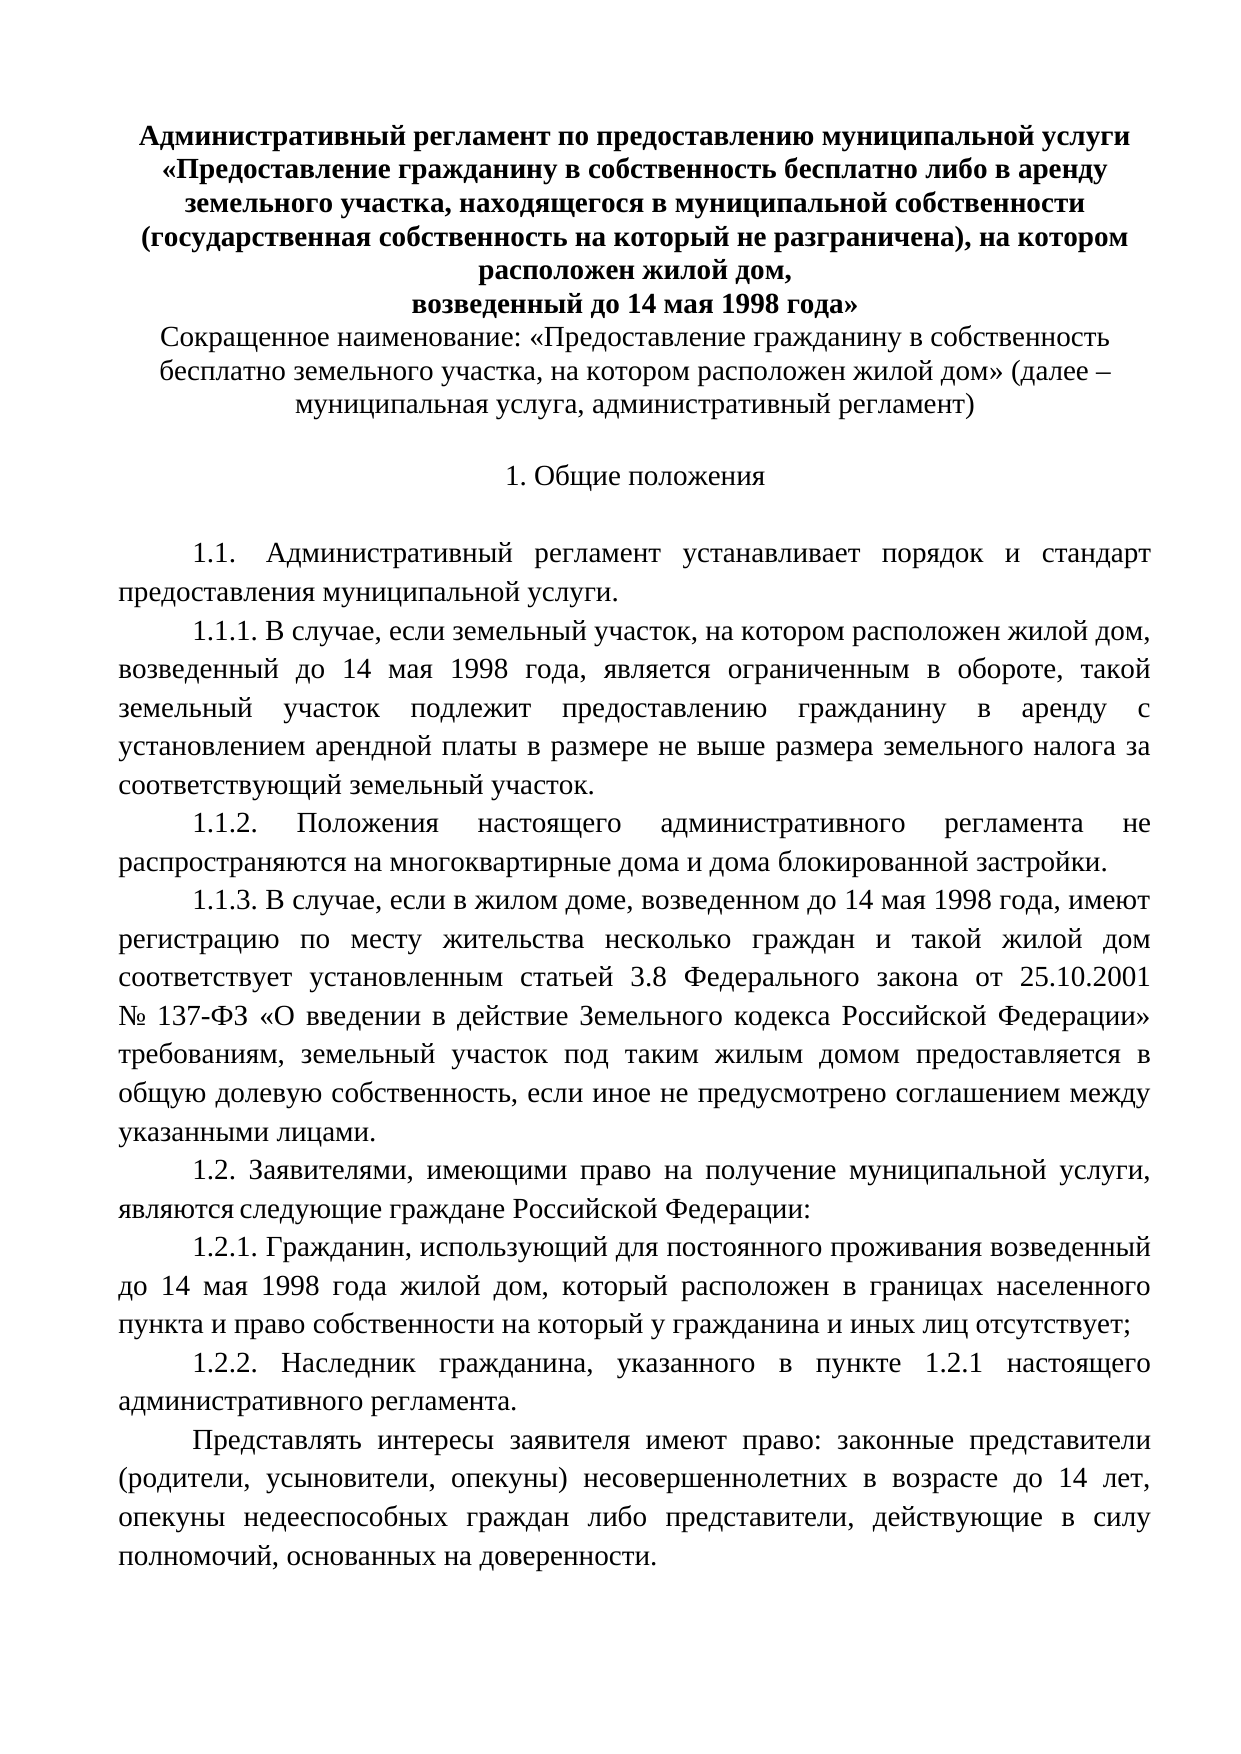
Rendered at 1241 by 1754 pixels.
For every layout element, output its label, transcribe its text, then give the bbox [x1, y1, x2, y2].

text 1.2. Заявителями, имеющими право на получение муниципальной услуги, являются следующие граждане Российской Федерации: [118, 1152, 1152, 1224]
text Представлять интересы заявителя имеют право: законные представители (родители, усыновители, опекуны) несовершеннолетних в возрасте до 14 лет, опекуны недееспособных граждан либо представители, действующие в силу полномочий, основанных на доверенности. [118, 1422, 1152, 1571]
text 1.2.2. Наследник гражданина, указанного в пункте 1.2.1 настоящего административного регламента. [118, 1345, 1152, 1417]
list 1.1.1. В случае, если земельный участок, на котором расположен жилой дом, возведенный до 14 мая 1998 года, является ограниченным в обороте, такой земельный участок подлежит предоставлению гражданину в аренду с установлением арендной платы в размере не выше размера земельного налога за соответствующий земельный участок. [118, 613, 1152, 800]
text 1.2.1. Гражданин, использующий для постоянного проживания возведенный до 14 мая 1998 года жилой дом, который расположен в границах населенного пункта и право собственности на который у гражданина и иных лиц отсутствует; [118, 1229, 1152, 1340]
list 1.1.2. Положения настоящего административного регламента не распространяются на многоквартирные дома и дома блокированной застройки. [118, 805, 1152, 877]
text Сокращенное наименование: «Предоставление гражданину в собственность бесплатно земельного участка, на котором расположен жилой дом» (далее – муниципальная услуга, административный регламент) [118, 319, 1152, 420]
list Административный регламент устанавливает порядок и стандарт предоставления муниципальной услуги. [118, 536, 1152, 608]
list 1.1.3. В случае, если в жилом доме, возведенном до 14 мая 1998 года, имеют регистрацию по месту жительства несколько граждан и такой жилой дом соответствует установленным статьей 3.8 Федерального закона от 25.10.2001 № 137-ФЗ «О введении в действие Земельного кодекса Российской Федерации» требованиям, земельный участок под таким жилым домом предоставляется в общую долевую собственность, если иное не предусмотрено соглашением между указанными лицами. [118, 882, 1152, 1147]
text Административный регламент по предоставлению муниципальной услуги «Предоставление гражданину в собственность бесплатно либо в аренду земельного участка, находящегося в муниципальной собственности (государственная собственность на который не разграничена), на котором расположен жилой дом, [118, 118, 1152, 286]
text возведенный до 14 мая 1998 года» [118, 286, 1152, 319]
text 1. Общие положения [118, 458, 1152, 492]
